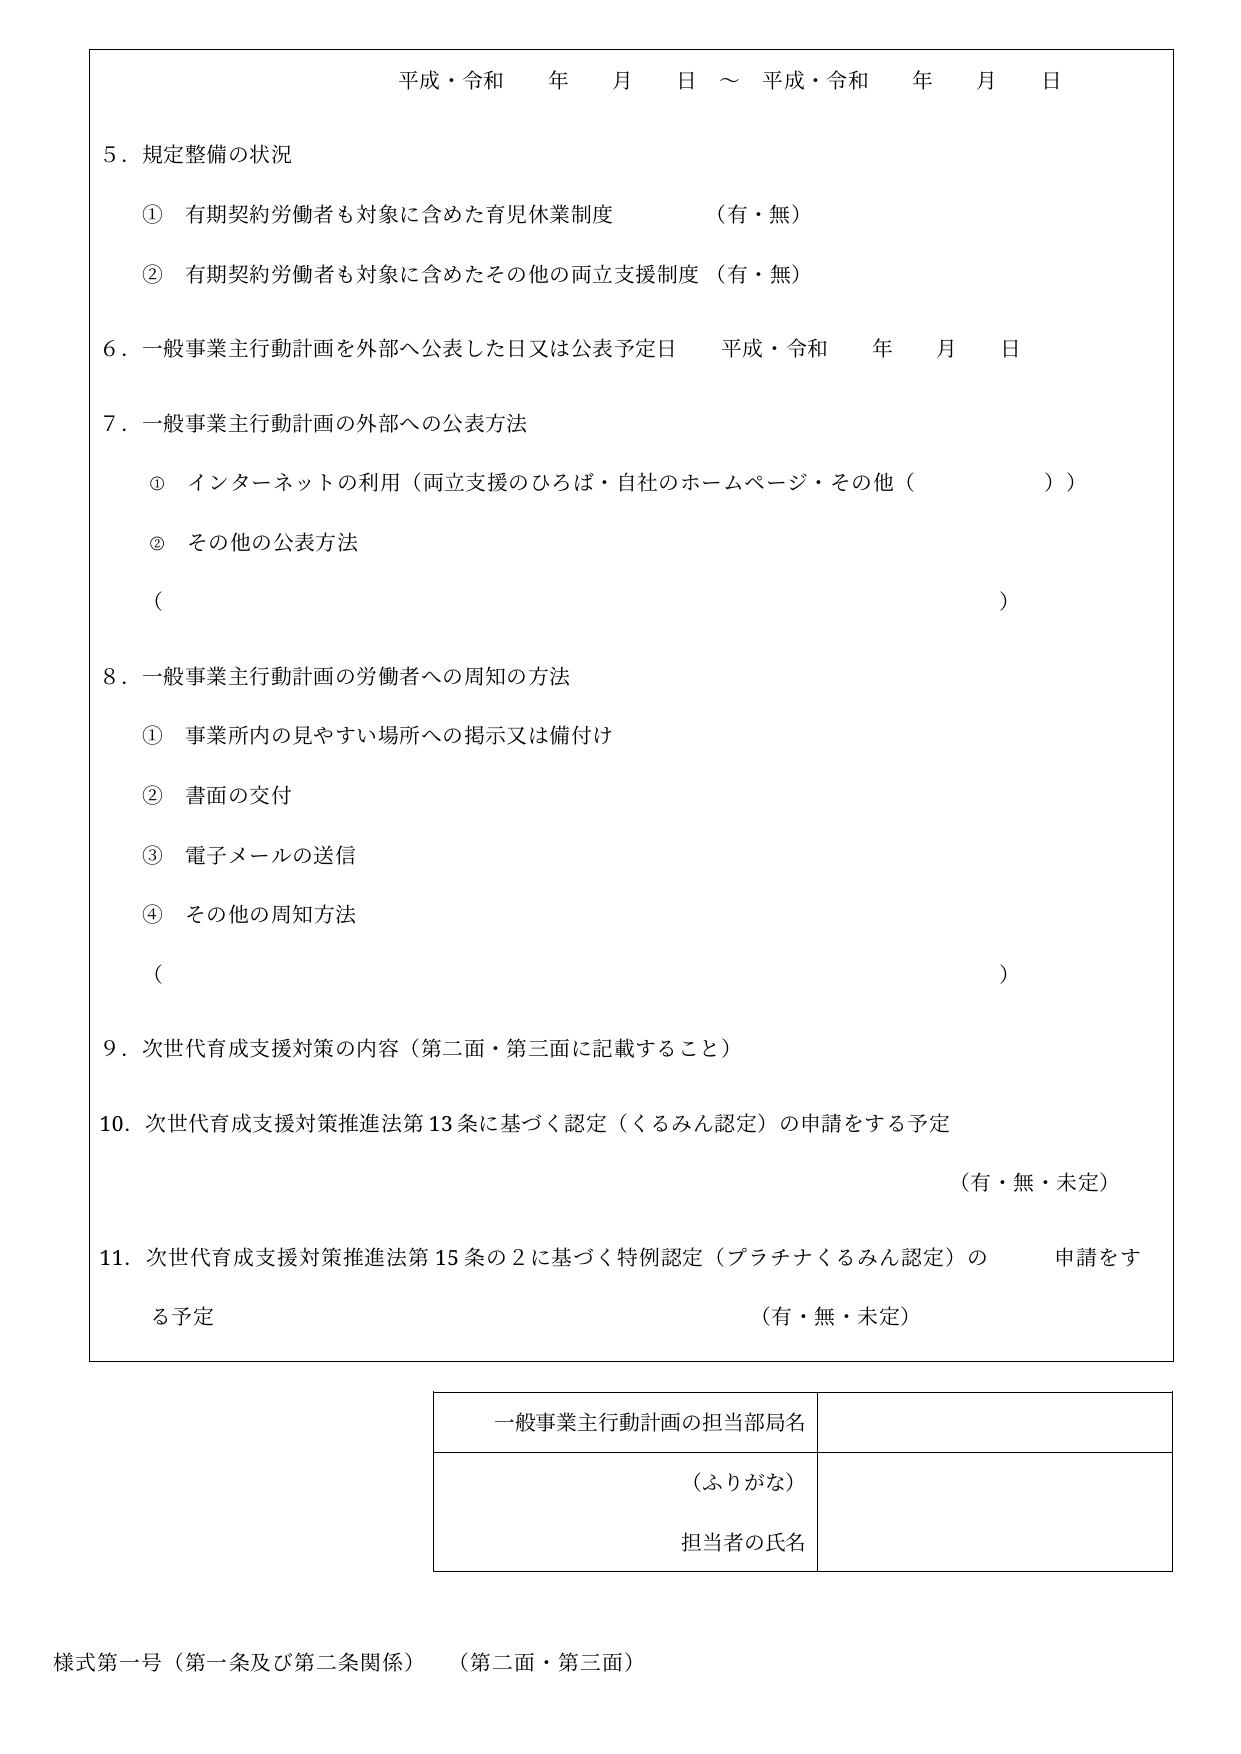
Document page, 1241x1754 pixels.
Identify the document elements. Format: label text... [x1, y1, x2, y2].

table_header [818, 1393, 1172, 1451]
table_cell （ふりがな） 担当者の氏名 [434, 1453, 817, 1571]
text 様式第一号（第一条及び第二条関係） （第二面・第三面） [53, 1631, 1187, 1691]
table_header 一般事業主行動計画の担当部局名 [434, 1393, 817, 1451]
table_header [90, 50, 1173, 1361]
table_cell [818, 1453, 1172, 1571]
